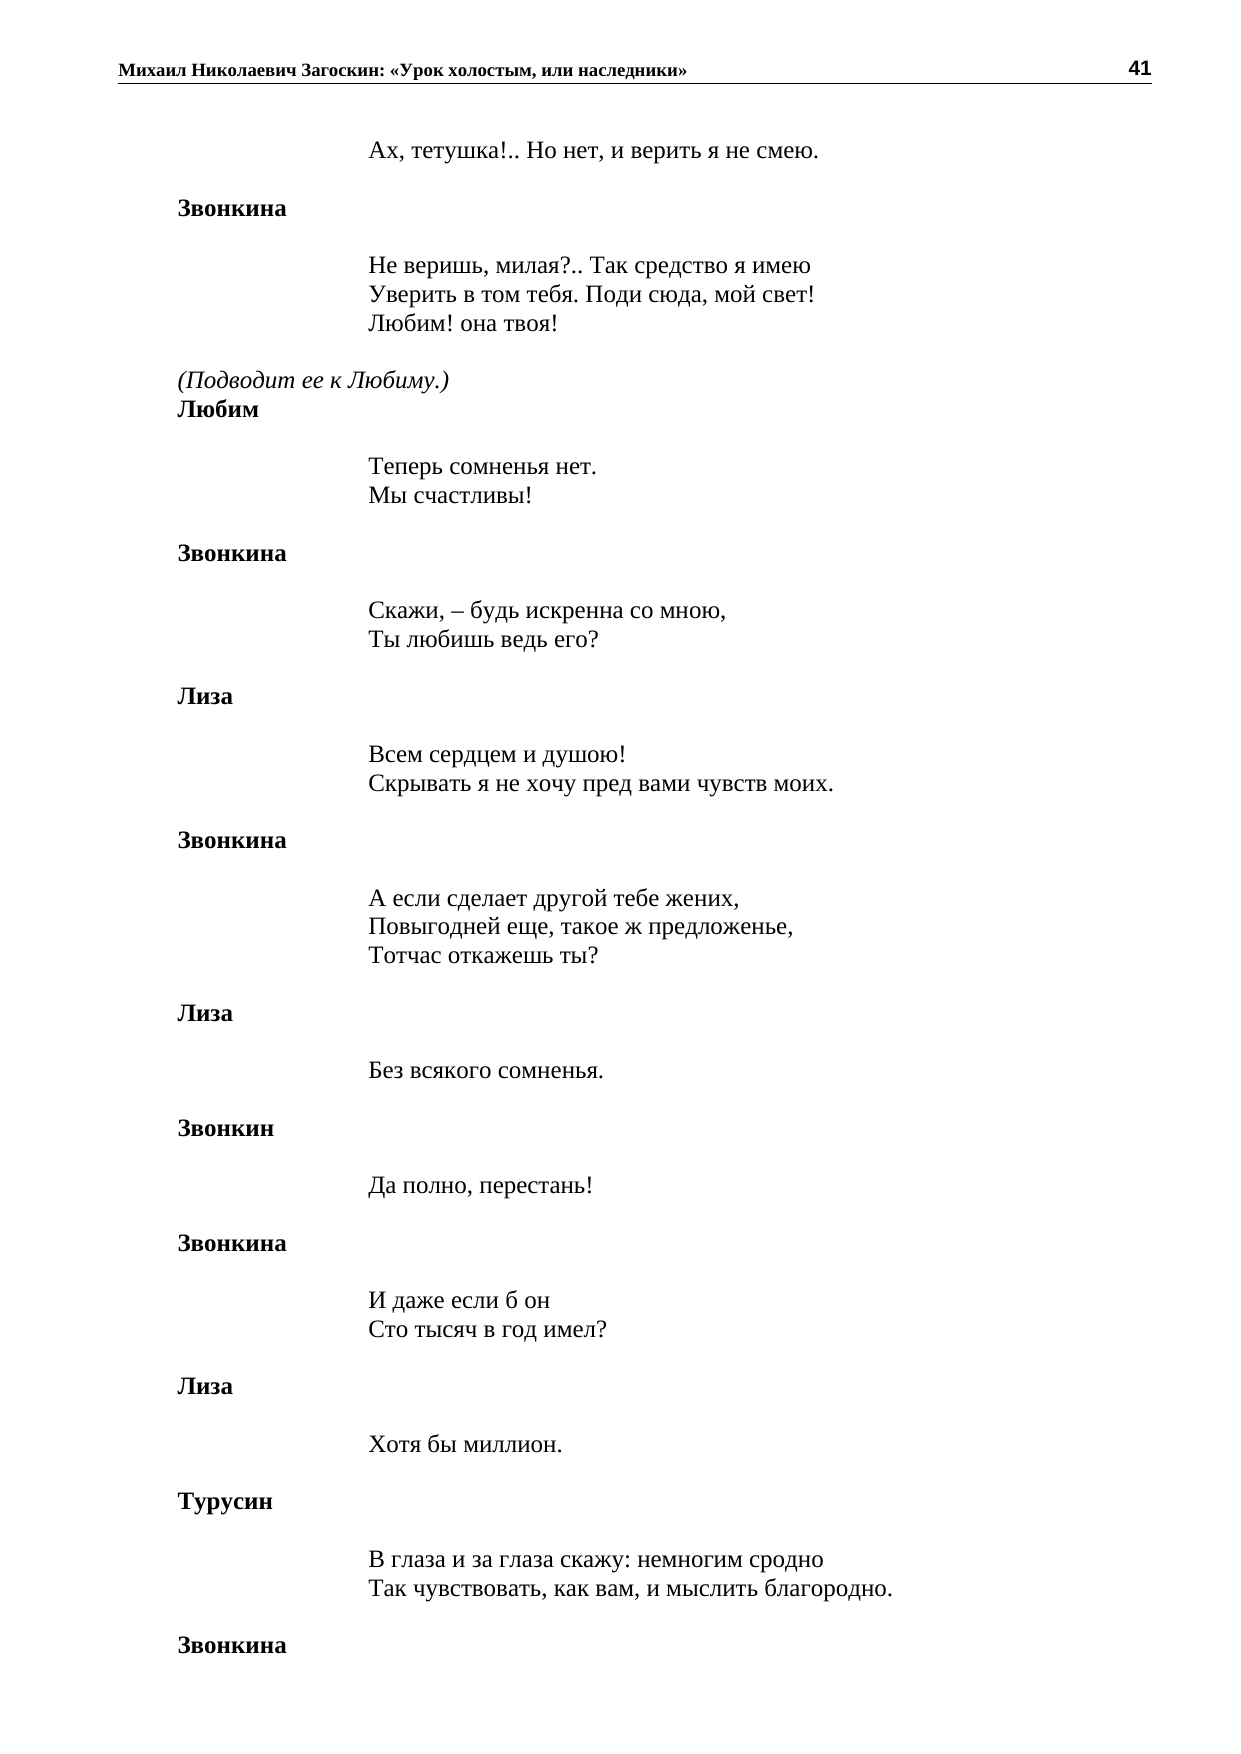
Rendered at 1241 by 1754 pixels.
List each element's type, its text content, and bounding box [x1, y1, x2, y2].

text Ах, тетушка!.. Но нет, и верить я не смею. [326, 135, 1089, 164]
text Не веришь, милая?.. Так средство я имею [326, 250, 1089, 279]
text Лиза [118, 1371, 1152, 1400]
text Так чувствовать, как вам, и мыслить благородно. [326, 1573, 1089, 1601]
text Скрывать я не хочу пред вами чувств моих. [326, 768, 1089, 796]
text Без всякого сомненья. [326, 1055, 1089, 1084]
text Теперь сомненья нет. [326, 451, 1089, 480]
text Любим! она твоя! [326, 308, 1089, 336]
text Звонкин [118, 1113, 1152, 1141]
text Хотя бы миллион. [326, 1429, 1089, 1458]
text Звонкина [118, 538, 1152, 566]
text Звонкина [118, 825, 1152, 854]
text Всем сердцем и душою! [326, 739, 1089, 768]
text Уверить в том тебя. Поди сюда, мой свет! [326, 279, 1089, 308]
text (Подводит ее к Любиму.) [118, 365, 1152, 394]
text Скажи, – будь искренна со мною, [326, 595, 1089, 624]
text Лиза [118, 998, 1152, 1026]
text И даже если б он [326, 1285, 1089, 1314]
text Ты любишь ведь его? [326, 624, 1089, 653]
text Мы счастливы! [326, 480, 1089, 509]
text Повыгодней еще, такое ж предложенье, [326, 911, 1089, 940]
text А если сделает другой тебе жених, [326, 883, 1089, 911]
text Да полно, перестань! [326, 1170, 1089, 1199]
text Звонкина [118, 1228, 1152, 1256]
text Сто тысяч в год имел? [326, 1314, 1089, 1343]
text Тотчас откажешь ты? [326, 940, 1089, 969]
text Звонкина [118, 193, 1152, 221]
text Звонкина [118, 1630, 1152, 1659]
text Любим [118, 394, 1152, 423]
text Лиза [118, 681, 1152, 710]
text Турусин [118, 1486, 1152, 1515]
text В глаза и за глаза скажу: немногим сродно [326, 1544, 1089, 1573]
